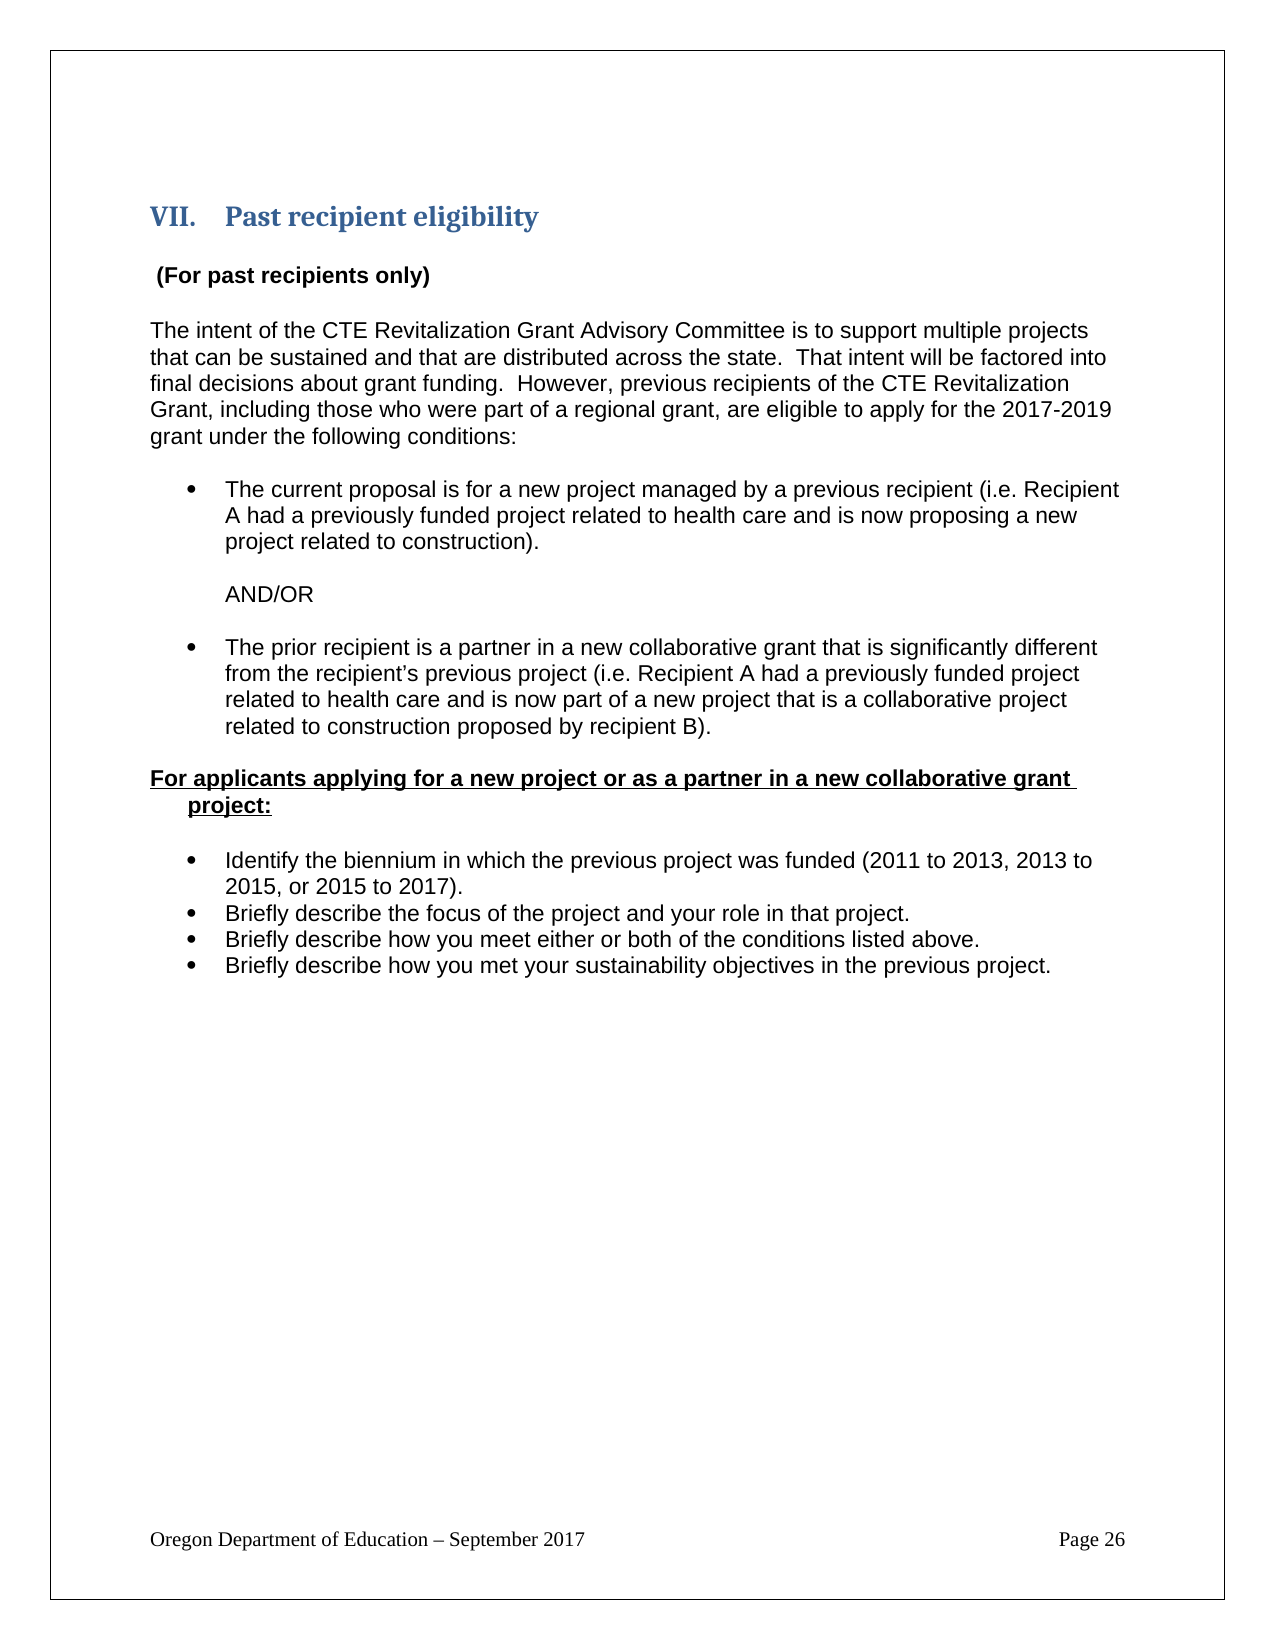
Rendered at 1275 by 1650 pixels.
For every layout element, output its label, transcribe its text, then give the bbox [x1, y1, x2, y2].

text For applicants applying for a new project or as a partner in a new collaborative grant project: [150, 765, 1125, 818]
text AND/OR [225, 581, 1125, 607]
subtitle Past recipient eligibility [150, 200, 1125, 233]
list Identify the biennium in which the previous project was funded (2011 to 2013, 2013 to 2015, or 2015 to 2017). [187, 847, 1125, 899]
list The current proposal is for a new project managed by a previous recipient (i.e. Recipient A had a previously funded project related to health care and is now proposing a new project related to construction). [187, 476, 1125, 554]
list Briefly describe the focus of the project and your role in that project. [187, 899, 1125, 926]
text (For past recipients only) [150, 262, 1125, 289]
list Briefly describe how you meet either or both of the conditions listed above. [187, 926, 1125, 952]
list Briefly describe how you met your sustainability objectives in the previous project. [187, 952, 1125, 979]
text The intent of the CTE Revitalization Grant Advisory Committee is to support multiple projects that can be sustained and that are distributed across the state. That intent will be factored into final decisions about grant funding. However, previous recipients of the CTE Revitalization Grant, including those who were part of a regional grant, are eligible to apply for the 2017-2019 grant under the following conditions: [150, 317, 1125, 449]
list The prior recipient is a partner in a new collaborative grant that is significantly different from the recipient’s previous project (i.e. Recipient A had a previously funded project related to health care and is now part of a new project that is a collaborative project related to construction proposed by recipient B). [187, 634, 1125, 739]
